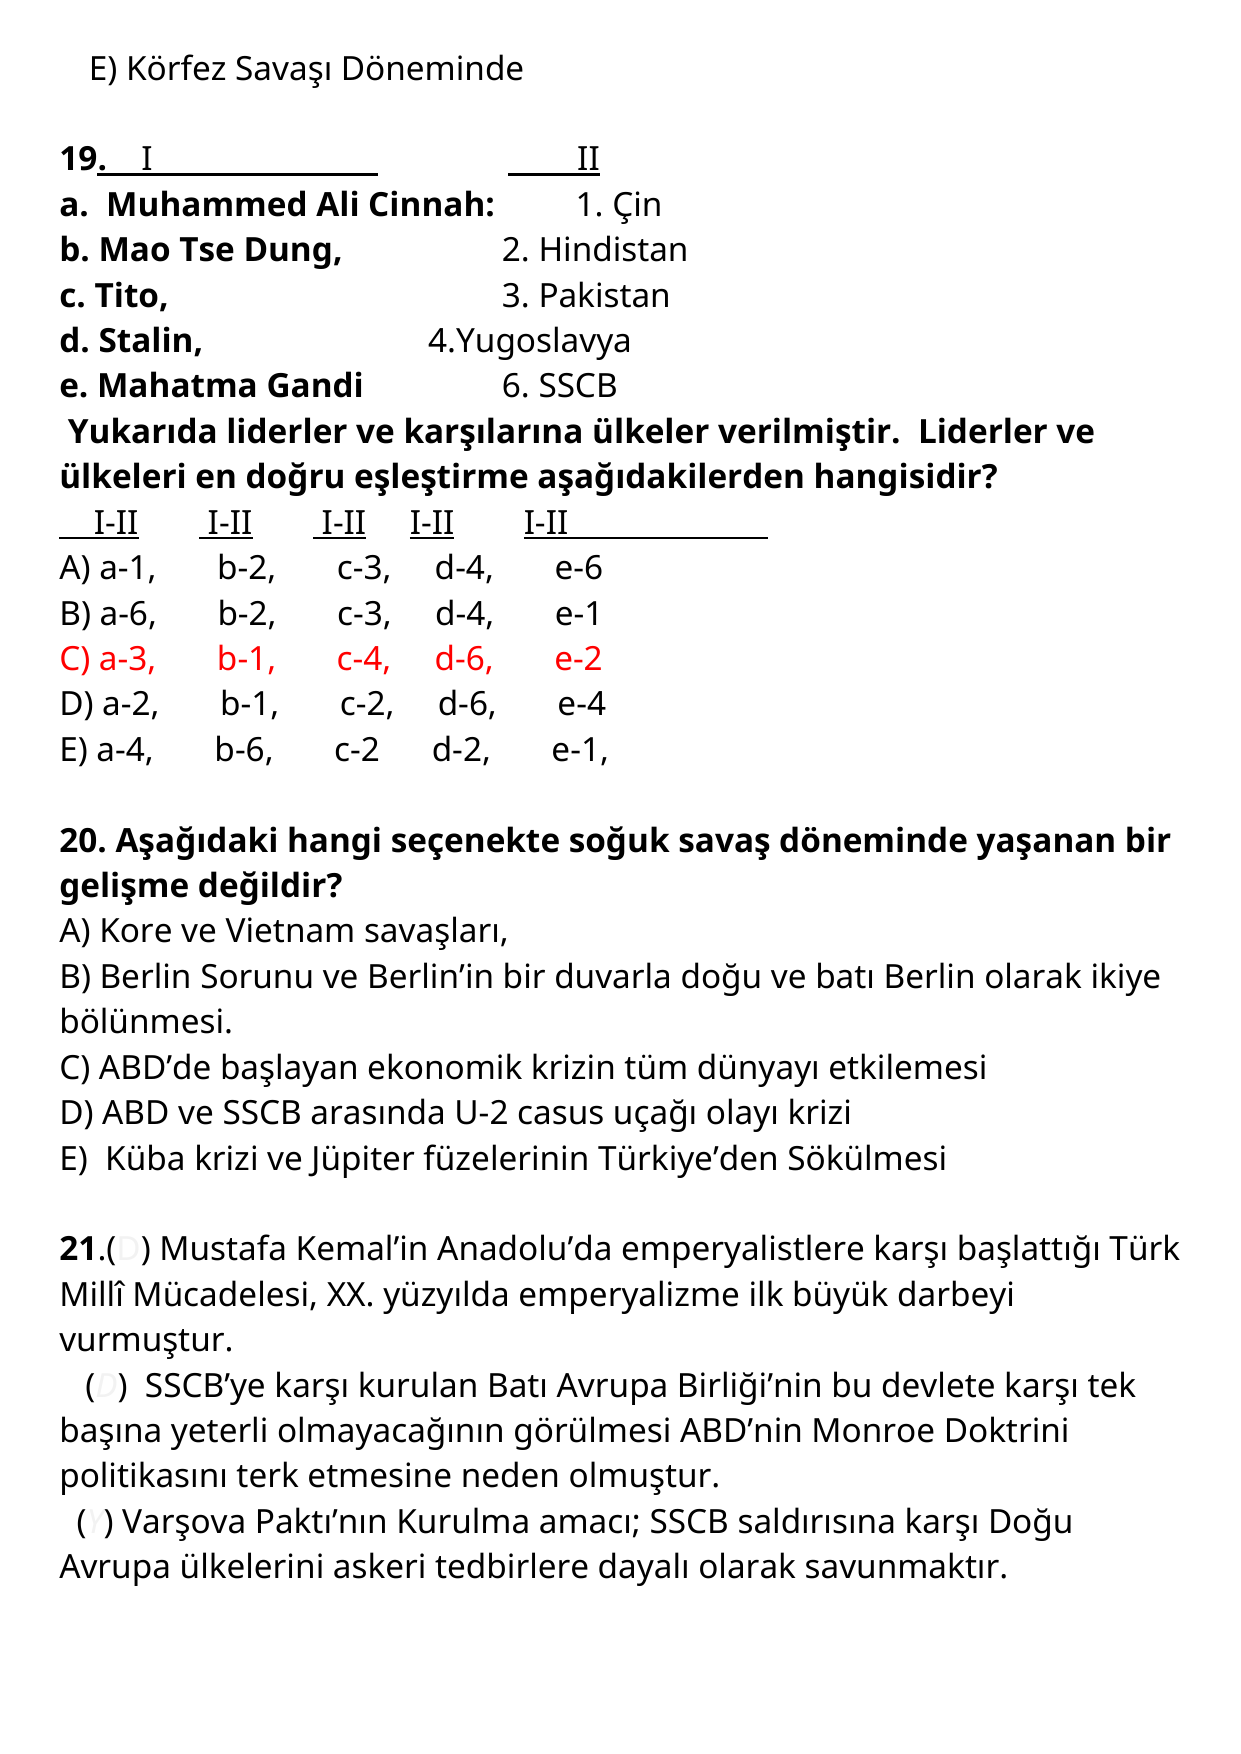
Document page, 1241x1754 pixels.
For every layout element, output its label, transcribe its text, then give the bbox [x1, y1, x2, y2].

text e. Mahatma Gandi 6. SSCB [59, 362, 1181, 408]
text B) a-6, b-2, c-3, d-4, e-1 [59, 589, 1181, 635]
text C) a-3, b-1, c-4, d-6, e-2 [59, 635, 1181, 680]
text a. Muhammed Ali Cinnah: 1. Çin [59, 181, 1181, 226]
text 19. I II [59, 135, 1181, 181]
text D) ABD ve SSCB arasında U-2 casus uçağı olayı krizi [59, 1089, 1181, 1134]
text E) a-4, b-6, c-2 d-2, e-1, [59, 726, 1181, 771]
text b. Mao Tse Dung, 2. Hindistan [59, 226, 1181, 271]
text d. Stalin, 4.Yugoslavya [59, 317, 1181, 362]
text 20. Aşağıdaki hangi seçenekte soğuk savaş döneminde yaşanan bir gelişme değildir? [59, 816, 1181, 907]
text D) a-2, b-1, c-2, d-6, e-4 [59, 680, 1181, 726]
text Yukarıda liderler ve karşılarına ülkeler verilmiştir. Liderler ve ülkeleri en doğru eşleştirme aşağıdakilerden hangisidir? [59, 408, 1181, 498]
text 21.(D) Mustafa Kemal’in Anadolu’da emperyalistlere karşı başlattığı Türk Millî Mücadelesi, XX. yüzyılda emperyalizme ilk büyük darbeyi vurmuştur. [59, 1225, 1181, 1361]
text (D) SSCB’ye karşı kurulan Batı Avrupa Birliği’nin bu devlete karşı tek başına yeterli olmayacağının görülmesi ABD’nin Monroe Doktrini politikasını terk etmesine neden olmuştur. [59, 1361, 1181, 1498]
text B) Berlin Sorunu ve Berlin’in bir duvarla doğu ve batı Berlin olarak ikiye bölünmesi. [59, 953, 1181, 1043]
text C) ABD’de başlayan ekonomik krizin tüm dünyayı etkilemesi [59, 1043, 1181, 1089]
text (Y) Varşova Paktı’nın Kurulma amacı; SSCB saldırısına karşı Doğu Avrupa ülkelerini askeri tedbirlere dayalı olarak savunmaktır. [59, 1498, 1181, 1588]
text E) Körfez Savaşı Döneminde [89, 44, 1181, 90]
text I-II I-II I-II I-II I-II [59, 498, 1181, 544]
text E) Küba krizi ve Jüpiter füzelerinin Türkiye’den Sökülmesi [59, 1134, 1181, 1180]
text c. Tito, 3. Pakistan [59, 271, 1181, 317]
text A) a-1, b-2, c-3, d-4, e-6 [59, 544, 1181, 589]
text A) Kore ve Vietnam savaşları, [59, 907, 1181, 953]
